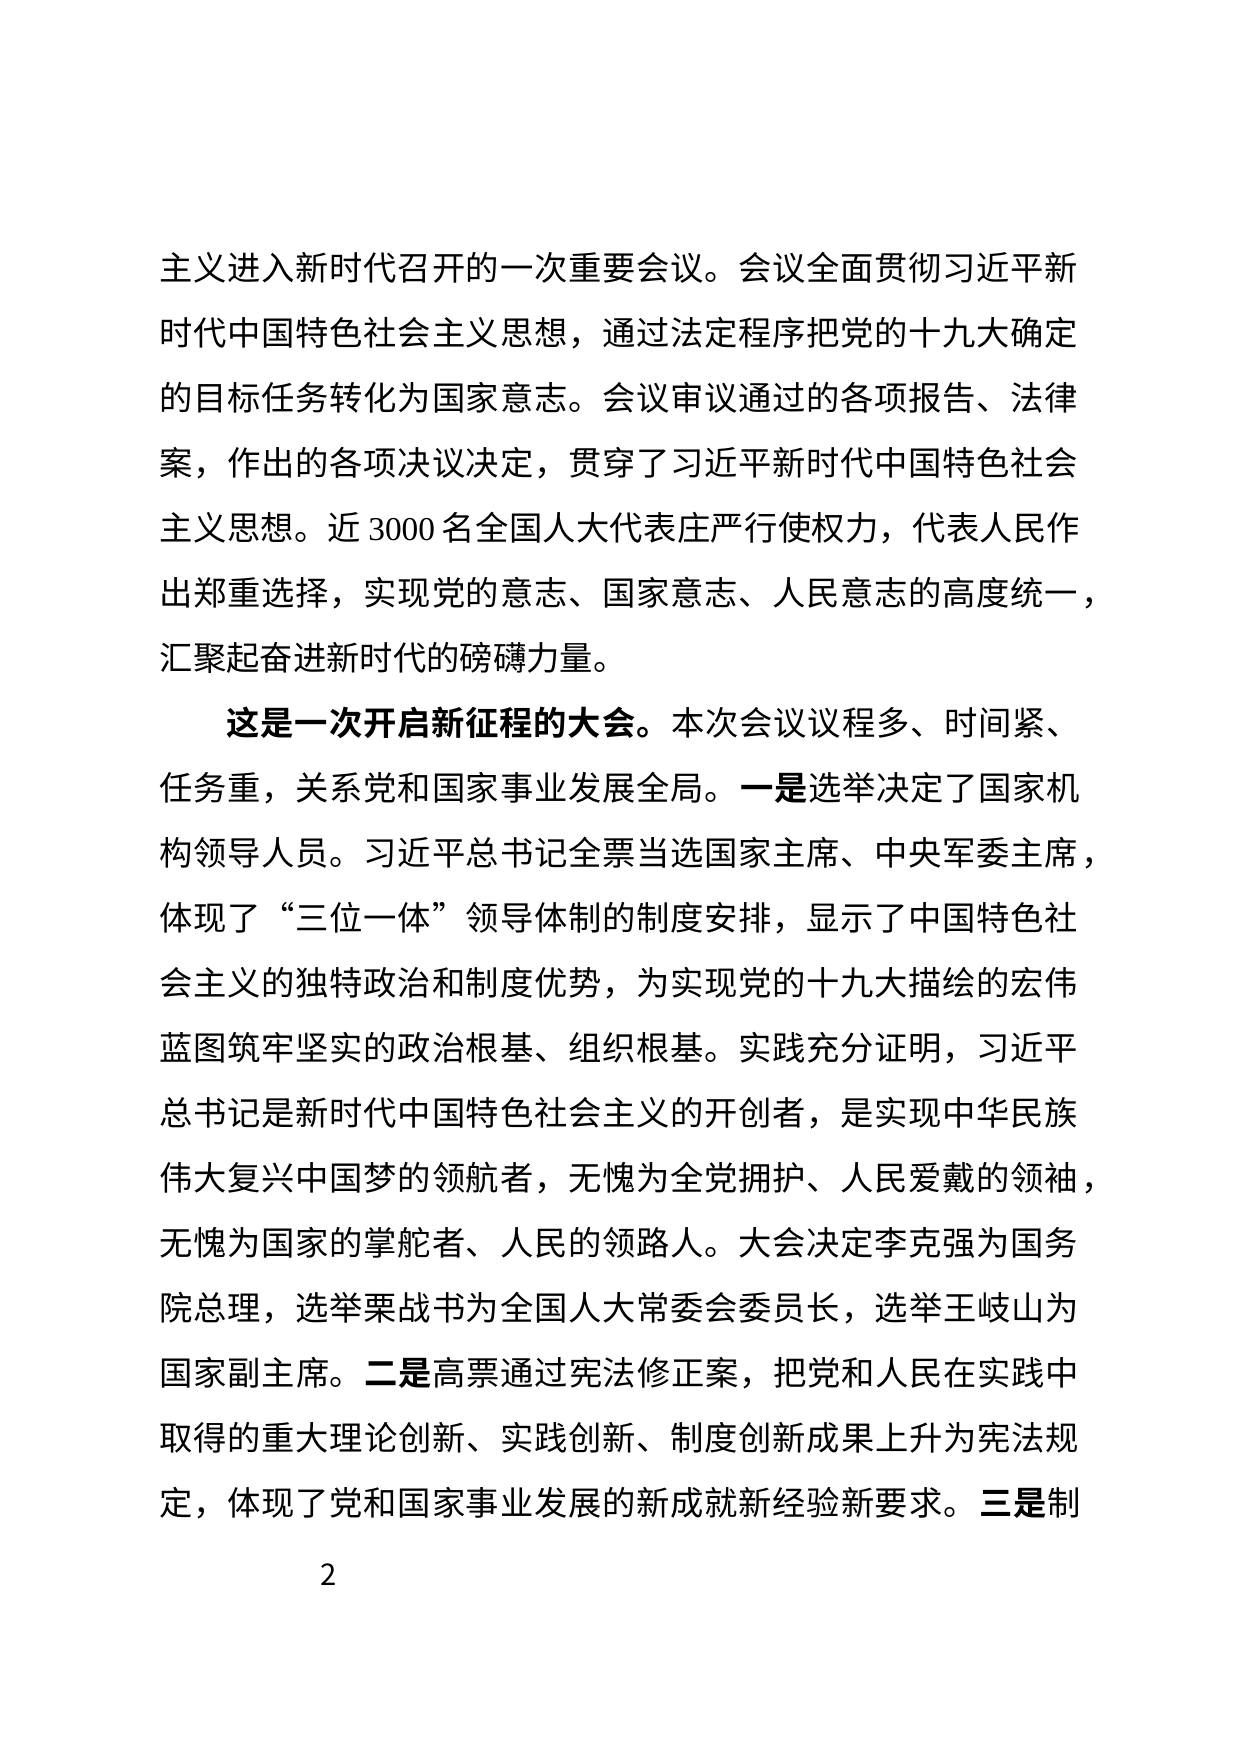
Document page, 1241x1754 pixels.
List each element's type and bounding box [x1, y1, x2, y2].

text [159, 688, 1081, 1533]
text [159, 233, 1081, 688]
